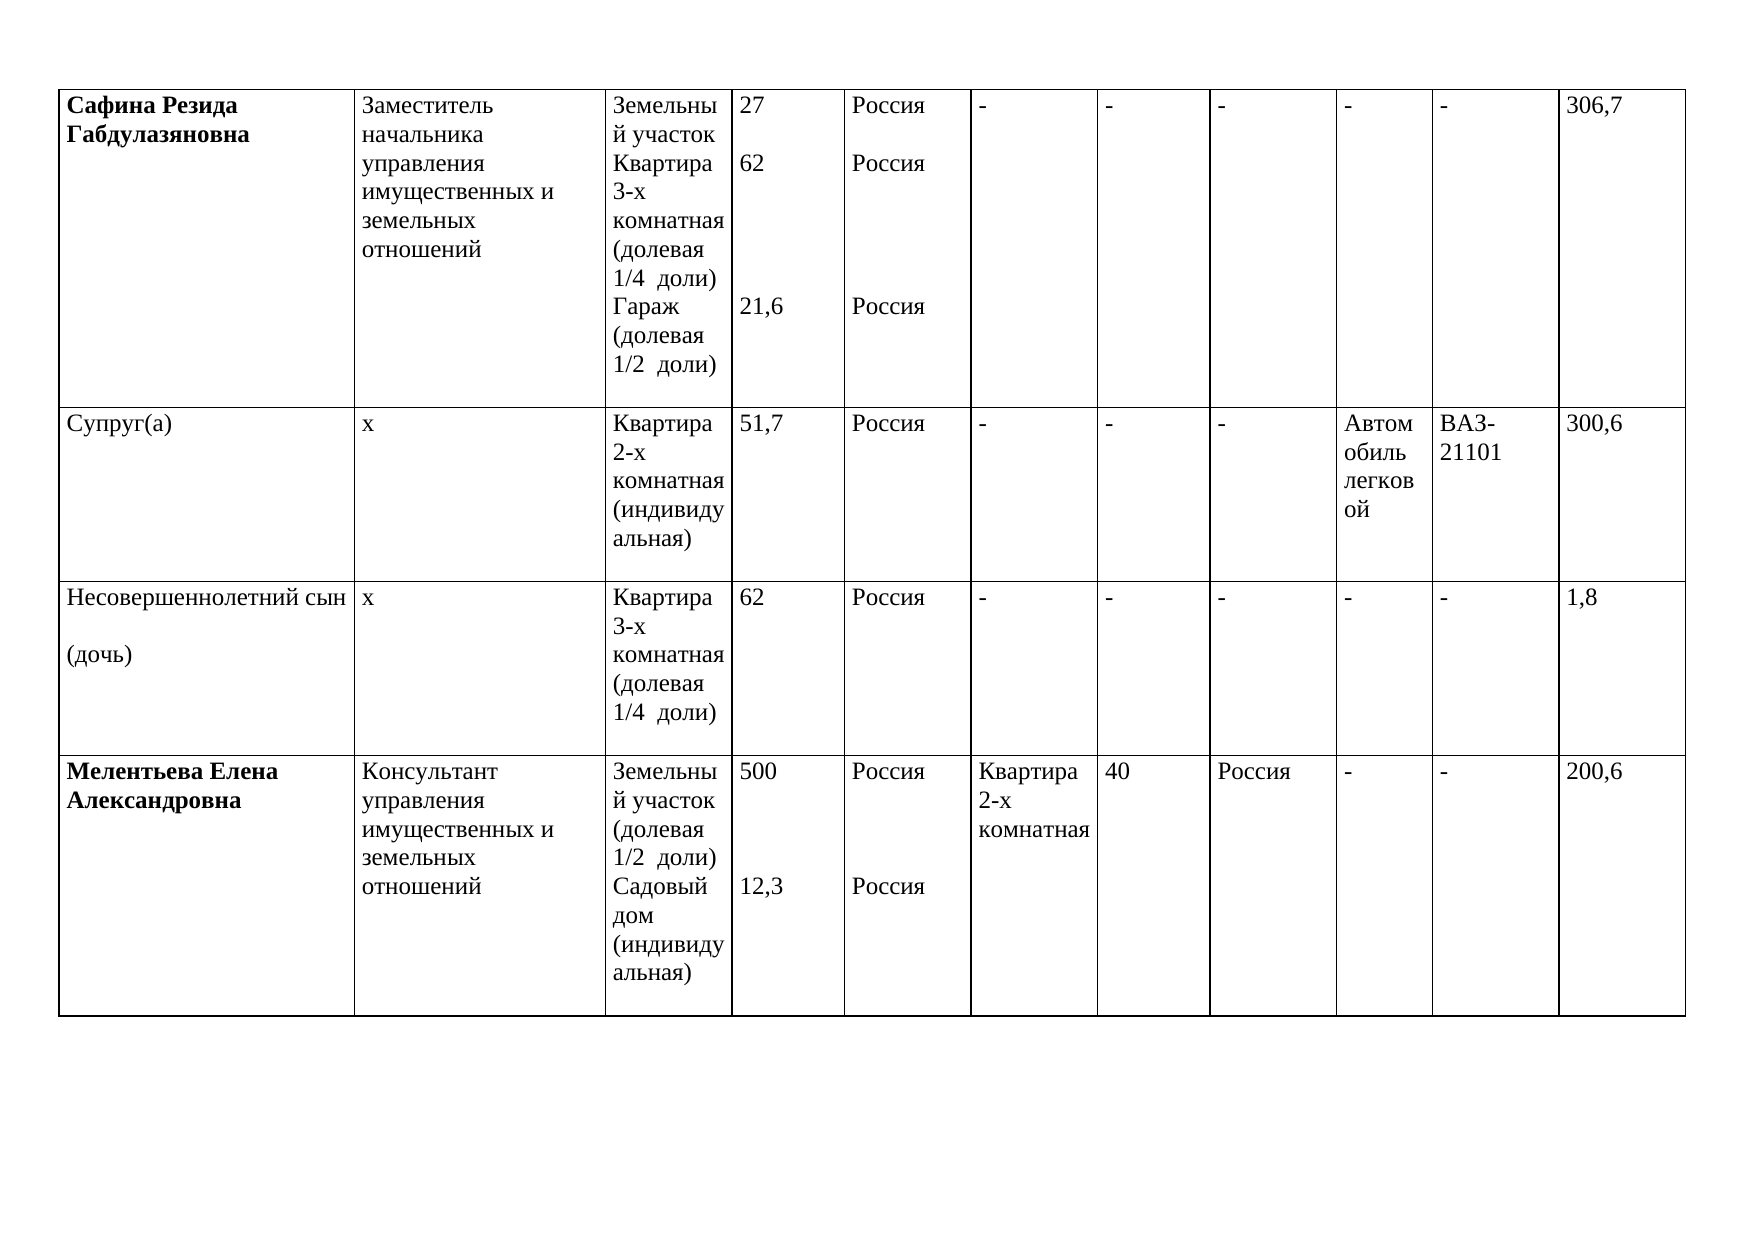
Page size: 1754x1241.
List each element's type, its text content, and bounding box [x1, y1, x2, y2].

table_cell Мелентьева Елена Александровна [60, 756, 354, 1015]
table_cell 51,7 [733, 408, 844, 581]
table_cell Россия [845, 408, 970, 581]
table_cell - [1211, 582, 1336, 754]
table_cell - [1337, 756, 1432, 1015]
table_cell 200,6 [1560, 756, 1685, 1015]
table_cell ВАЗ-21101 [1433, 408, 1558, 581]
table_cell x [355, 408, 605, 581]
table_cell Россия [845, 582, 970, 754]
table_cell Россия [1211, 756, 1336, 1015]
table_cell Квартира 2-х комнатная (индивидуальная) [606, 408, 731, 581]
table_cell 40 [1098, 756, 1209, 1015]
table_cell - [1337, 582, 1432, 754]
table_cell - [972, 90, 1097, 406]
table_cell 500 12,3 [733, 756, 844, 1015]
table_cell - [1433, 756, 1558, 1015]
table_cell 1,8 [1560, 582, 1685, 754]
table_cell 62 [733, 582, 844, 754]
table_cell - [1433, 582, 1558, 754]
table_cell Заместитель начальника управления имущественных и земельных отношений [355, 90, 605, 406]
table_cell - [1098, 582, 1209, 754]
table_cell 306,7 [1560, 90, 1685, 406]
table_cell Супруг(а) [60, 408, 354, 581]
table_cell Россия Россия Россия [845, 90, 970, 406]
table_cell Земельный участок Квартира 3-х комнатная (долевая 1/4 доли) Гараж (долевая 1/2 доли) [606, 90, 731, 406]
table_cell Автомобиль легковой [1337, 408, 1432, 581]
table_cell Земельный участок (долевая 1/2 доли) Садовый дом (индивидуальная) [606, 756, 731, 1015]
table_cell Квартира 3-х комнатная (долевая 1/4 доли) [606, 582, 731, 754]
table_cell 300,6 [1560, 408, 1685, 581]
table_cell x [355, 582, 605, 754]
table_cell - [1098, 408, 1209, 581]
table_cell - [1098, 90, 1209, 406]
table_cell - [1433, 90, 1558, 406]
table_cell 27 62 21,6 [733, 90, 844, 406]
table_cell Россия Россия [845, 756, 970, 1015]
table_cell Сафина Резида Габдулазяновна [60, 90, 354, 406]
table_cell - [972, 408, 1097, 581]
table_cell - [1211, 408, 1336, 581]
table_cell Консультант управления имущественных и земельных отношений [355, 756, 605, 1015]
table_cell - [1337, 90, 1432, 406]
table_cell - [1211, 90, 1336, 406]
table_cell Несовершеннолетний сын (дочь) [60, 582, 354, 754]
table_cell Квартира 2-х комнатная [972, 756, 1097, 1015]
table_cell - [972, 582, 1097, 754]
